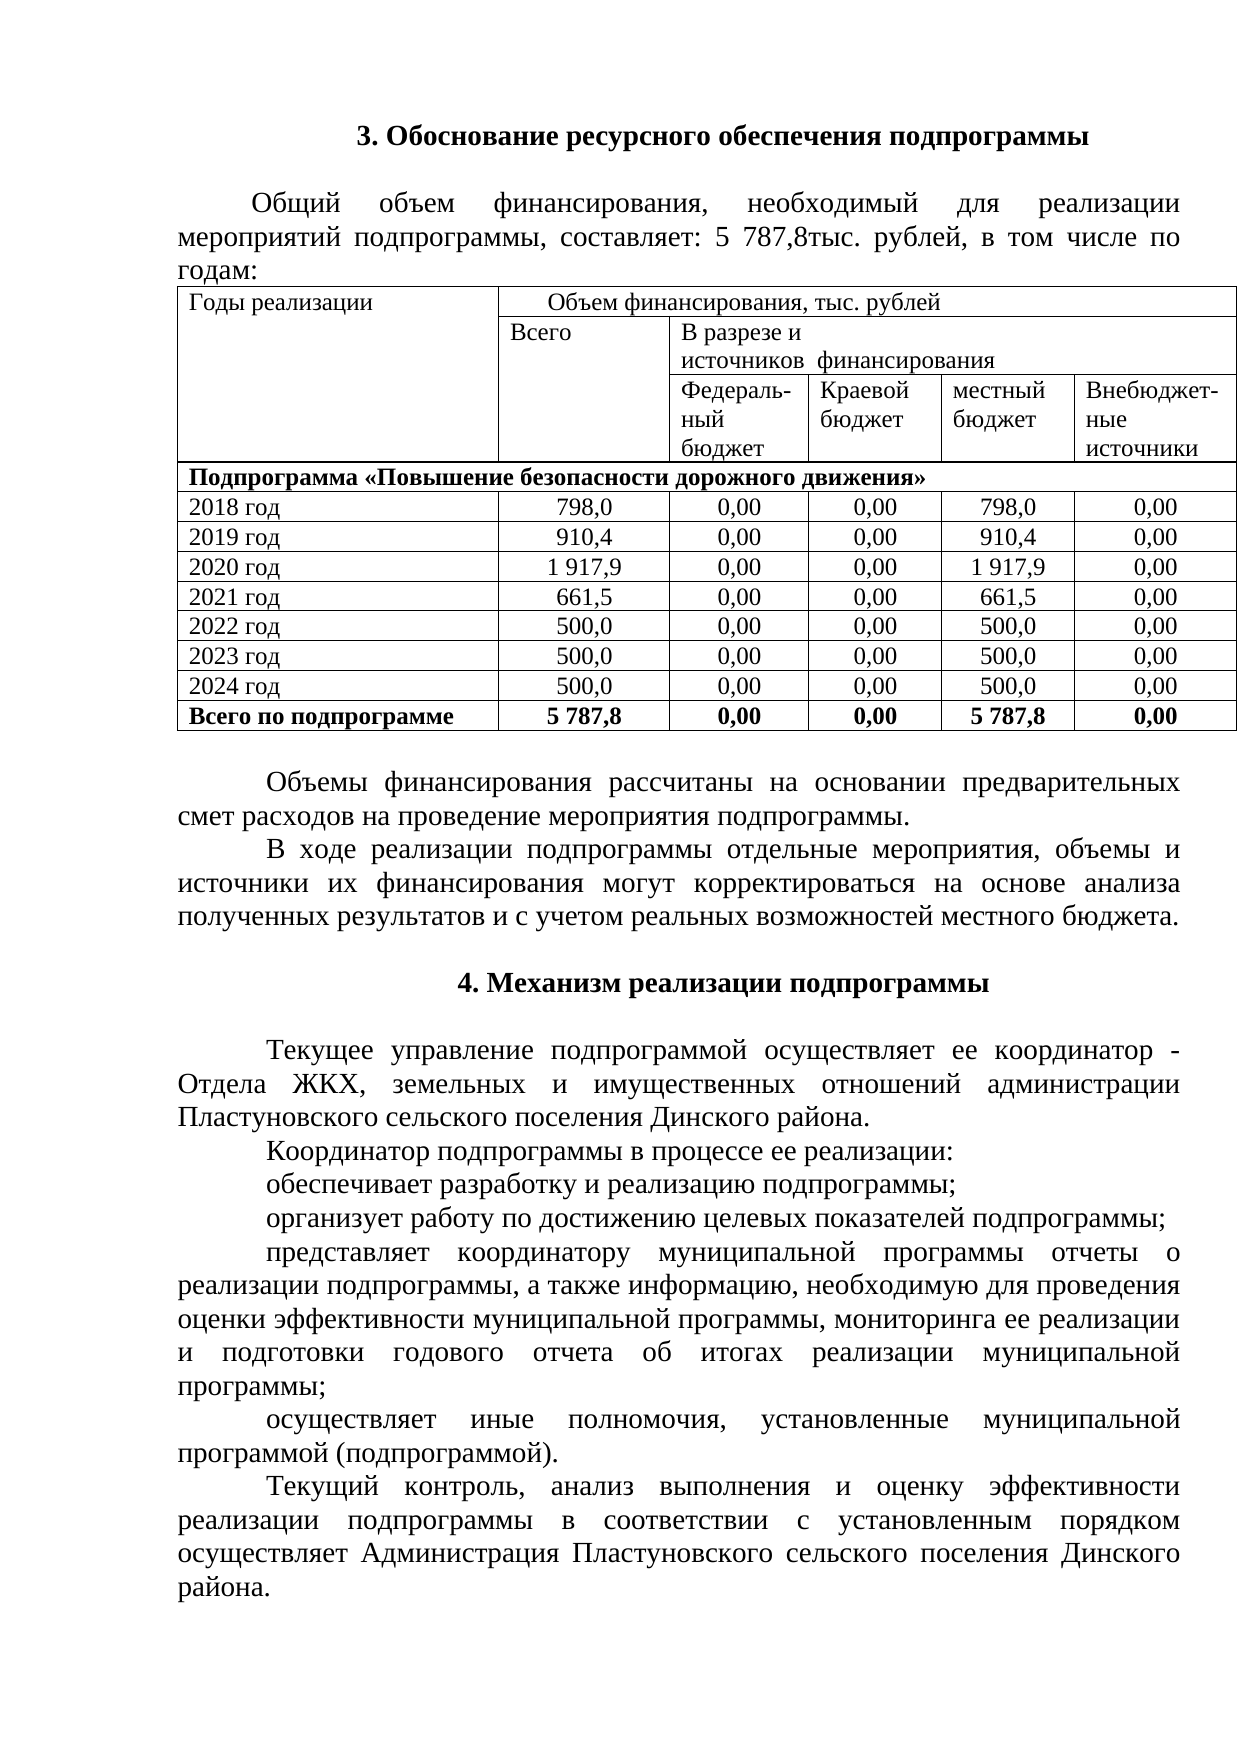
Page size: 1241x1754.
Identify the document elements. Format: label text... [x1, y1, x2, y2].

table_cell 0,00 [1075, 611, 1236, 640]
table_cell 0,00 [1075, 582, 1236, 610]
table_cell 0,00 [670, 522, 808, 551]
table_cell Краевой бюджет [809, 375, 941, 461]
text В ходе реализации подпрограммы отдельные мероприятия, объемы и источники их финансирования могут корректироваться на основе анализа полученных результатов и с учетом реальных возможностей местного бюджета. [177, 831, 1181, 932]
text организует работу по достижению целевых показателей подпрограммы; [177, 1200, 1181, 1234]
table_cell 500,0 [942, 611, 1074, 640]
table_cell 0,00 [1075, 641, 1236, 670]
table_cell 0,00 [670, 701, 808, 729]
table_cell Федераль-ный бюджет [670, 375, 808, 461]
table_cell 0,00 [809, 701, 941, 729]
table_cell 0,00 [809, 582, 941, 610]
text Текущий контроль, анализ выполнения и оценку эффективности реализации подпрограммы в соответствии с установленным порядком осуществляет Администрация Пластуновского сельского поселения Динского района. [177, 1468, 1181, 1603]
table_cell 0,00 [809, 492, 941, 521]
table_cell Всего по подпрограмме [178, 701, 498, 729]
table_cell 1 917,9 [942, 552, 1074, 581]
table_cell Внебюджет-ные источники [1075, 375, 1236, 461]
table_cell 2024 год [178, 671, 498, 700]
table_cell 0,00 [670, 552, 808, 581]
table_cell 2021 год [178, 582, 498, 610]
table_cell 5 787,8 [942, 701, 1074, 729]
table_cell 500,0 [942, 641, 1074, 670]
table_cell 0,00 [670, 671, 808, 700]
table_cell 2019 год [178, 522, 498, 551]
table_cell 0,00 [809, 611, 941, 640]
table_cell 0,00 [1075, 701, 1236, 729]
text Текущее управление подпрограммой осуществляет ее координатор - Отдела ЖКХ, земельных и имущественных отношений администрации Пластуновского сельского поселения Динского района. [177, 1032, 1181, 1133]
table_cell местный бюджет [942, 375, 1074, 461]
table_cell 0,00 [670, 611, 808, 640]
table_cell 0,00 [809, 522, 941, 551]
text Объемы финансирования рассчитаны на основании предварительных смет расходов на проведение мероприятия подпрограммы. [177, 764, 1181, 831]
text 3. Обоснование ресурсного обеспечения подпрограммы [177, 118, 1181, 152]
table_cell 0,00 [1075, 552, 1236, 581]
table_cell 661,5 [942, 582, 1074, 610]
text осуществляет иные полномочия, установленные муниципальной программой (подпрограммой). [177, 1401, 1181, 1468]
table_cell 0,00 [809, 641, 941, 670]
table_header Годы реализации [178, 287, 498, 461]
table_cell 500,0 [499, 641, 669, 670]
table_cell В разрезе и источников финансирования [670, 317, 1236, 374]
table_cell 2023 год [178, 641, 498, 670]
table_header Объем финансирования, тыс. рублей [499, 287, 1236, 316]
table_cell 0,00 [809, 671, 941, 700]
table_cell 0,00 [809, 552, 941, 581]
text Общий объем финансирования, необходимый для реализации мероприятий подпрограммы, составляет: 5 787,8тыс. рублей, в том числе по годам: [177, 185, 1181, 286]
table_cell 0,00 [1075, 492, 1236, 521]
table_cell 661,5 [499, 582, 669, 610]
table_cell 0,00 [670, 492, 808, 521]
text Координатор подпрограммы в процессе ее реализации: [177, 1133, 1181, 1167]
table_cell 2020 год [178, 552, 498, 581]
table_cell Всего [499, 317, 669, 461]
table_cell 2018 год [178, 492, 498, 521]
table_cell 500,0 [499, 611, 669, 640]
text обеспечивает разработку и реализацию подпрограммы; [177, 1167, 1181, 1200]
table_cell 5 787,8 [499, 701, 669, 729]
text представляет координатору муниципальной программы отчеты о реализации подпрограммы, а также информацию, необходимую для проведения оценки эффективности муниципальной программы, мониторинга ее реализации и подготовки годового отчета об итогах реализации муниципальной программы; [177, 1234, 1181, 1401]
table_cell 0,00 [1075, 671, 1236, 700]
table_cell 1 917,9 [499, 552, 669, 581]
table_cell Подпрограмма «Повышение безопасности дорожного движения» [178, 463, 1236, 491]
table_cell 910,4 [942, 522, 1074, 551]
text 4. Механизм реализации подпрограммы [177, 965, 1181, 999]
table_cell 2022 год [178, 611, 498, 640]
table_cell 0,00 [1075, 522, 1236, 551]
table_cell 910,4 [499, 522, 669, 551]
table_cell 798,0 [942, 492, 1074, 521]
table_cell 0,00 [670, 641, 808, 670]
table_cell 0,00 [670, 582, 808, 610]
table_cell 798,0 [499, 492, 669, 521]
table_cell 500,0 [942, 671, 1074, 700]
table_cell 500,0 [499, 671, 669, 700]
